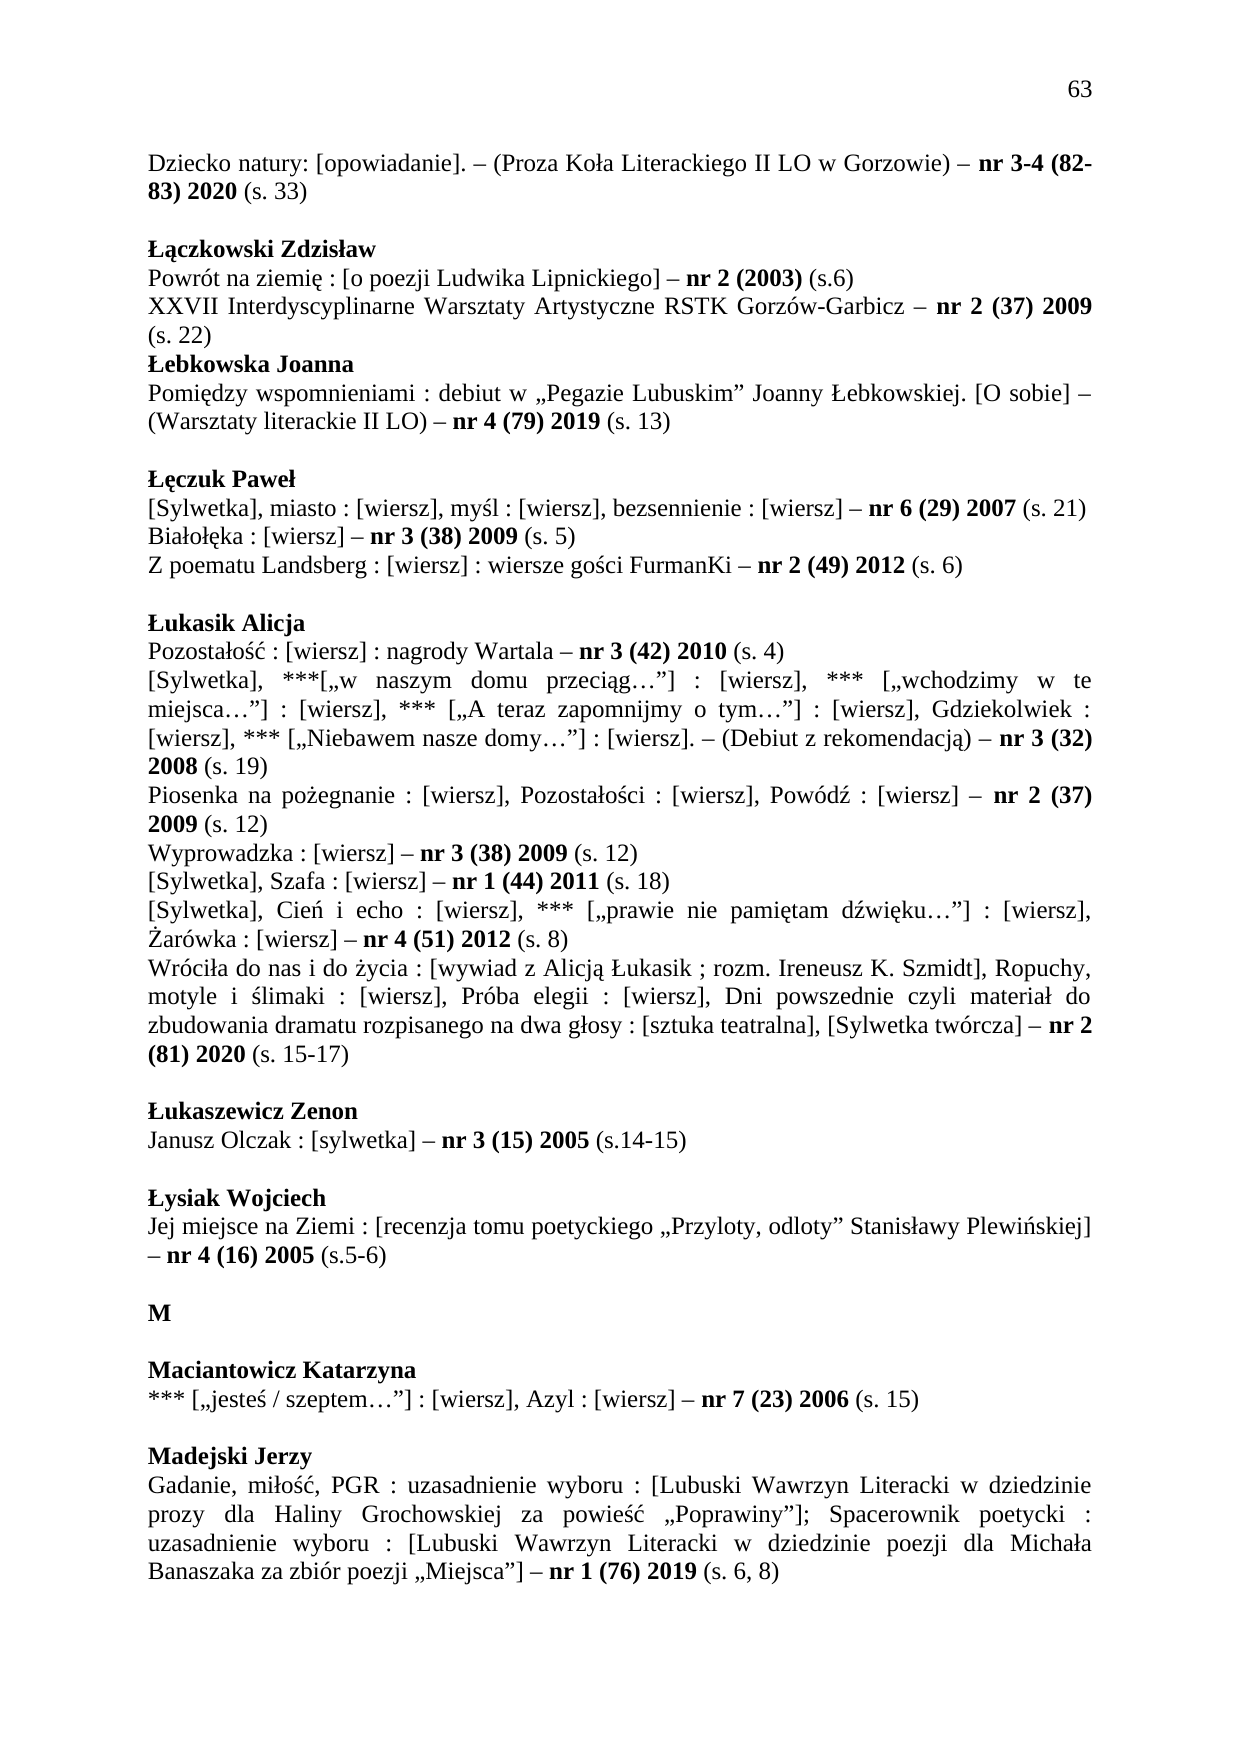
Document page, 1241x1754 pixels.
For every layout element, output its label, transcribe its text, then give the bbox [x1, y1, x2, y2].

text [Sylwetka], ***[„w naszym domu przeciąg…”] : [wiersz], *** [„wchodzimy w te miejsca…”] : [wiersz], *** [„A teraz zapomnijmy o tym…”] : [wiersz], Gdziekolwiek : [wiersz], *** [„Niebawem nasze domy…”] : [wiersz]. – (Debiut z rekomendacją) – nr 3 (32) 2008 (s. 19) [148, 665, 1092, 780]
text Pozostałość : [wiersz] : nagrody Wartala – nr 3 (42) 2010 (s. 4) [148, 636, 1092, 665]
text Łukaszewicz Zenon [148, 1096, 1092, 1125]
text Powrót na ziemię : [o poezji Ludwika Lipnickiego] – nr 2 (2003) (s.6) [148, 263, 1092, 291]
text Pomiędzy wspomnieniami : debiut w „Pegazie Lubuskim” Joanny Łebkowskiej. [O sobie] – (Warsztaty literackie II LO) – nr 4 (79) 2019 (s. 13) [148, 378, 1092, 435]
text Białołęka : [wiersz] – nr 3 (38) 2009 (s. 5) [148, 521, 1092, 550]
text XXVII Interdyscyplinarne Warsztaty Artystyczne RSTK Gorzów-Garbicz – nr 2 (37) 2009 (s. 22) [148, 291, 1092, 349]
text Łebkowska Joanna [148, 349, 1092, 378]
text Wróciła do nas i do życia : [wywiad z Alicją Łukasik ; rozm. Ireneusz K. Szmidt], Ropuchy, motyle i ślimaki : [wiersz], Próba elegii : [wiersz], Dni powszednie czyli materiał do zbudowania dramatu rozpisanego na dwa głosy : [sztuka teatralna], [Sylwetka twórcza] – nr 2 (81) 2020 (s. 15-17) [148, 953, 1092, 1068]
text Piosenka na pożegnanie : [wiersz], Pozostałości : [wiersz], Powódź : [wiersz] – nr 2 (37) 2009 (s. 12) [148, 780, 1092, 838]
text Łukasik Alicja [148, 608, 1092, 636]
text Madejski Jerzy [148, 1441, 1092, 1470]
text Z poematu Landsberg : [wiersz] : wiersze gości FurmanKi – nr 2 (49) 2012 (s. 6) [148, 550, 1092, 579]
text Łęczuk Paweł [148, 464, 1092, 493]
text [Sylwetka], Szafa : [wiersz] – nr 1 (44) 2011 (s. 18) [148, 866, 1092, 895]
text [Sylwetka], Cień i echo : [wiersz], *** [„prawie nie pamiętam dźwięku…”] : [wiersz], Żarówka : [wiersz] – nr 4 (51) 2012 (s. 8) [148, 895, 1092, 953]
text [Sylwetka], miasto : [wiersz], myśl : [wiersz], bezsennienie : [wiersz] – nr 6 (29) 2007 (s. 21) [148, 493, 1092, 521]
text Maciantowicz Katarzyna [148, 1355, 1092, 1384]
text Łysiak Wojciech [148, 1183, 1092, 1211]
text Łączkowski Zdzisław [148, 234, 1092, 263]
text Janusz Olczak : [sylwetka] – nr 3 (15) 2005 (s.14-15) [148, 1125, 1092, 1154]
text Jej miejsce na Ziemi : [recenzja tomu poetyckiego „Przyloty, odloty” Stanisławy Plewińskiej] – nr 4 (16) 2005 (s.5-6) [148, 1211, 1092, 1269]
text M [148, 1298, 1092, 1326]
text Dziecko natury: [opowiadanie]. – (Proza Koła Literackiego II LO w Gorzowie) – nr 3-4 (82-83) 2020 (s. 33) [148, 148, 1092, 205]
text Wyprowadzka : [wiersz] – nr 3 (38) 2009 (s. 12) [148, 838, 1092, 866]
text Gadanie, miłość, PGR : uzasadnienie wyboru : [Lubuski Wawrzyn Literacki w dziedzinie prozy dla Haliny Grochowskiej za powieść „Poprawiny”]; Spacerownik poetycki : uzasadnienie wyboru : [Lubuski Wawrzyn Literacki w dziedzinie poezji dla Michała Banaszaka za zbiór poezji „Miejsca”] – nr 1 (76) 2019 (s. 6, 8) [148, 1470, 1092, 1585]
text *** [„jesteś / szeptem…”] : [wiersz], Azyl : [wiersz] – nr 7 (23) 2006 (s. 15) [148, 1384, 1092, 1413]
